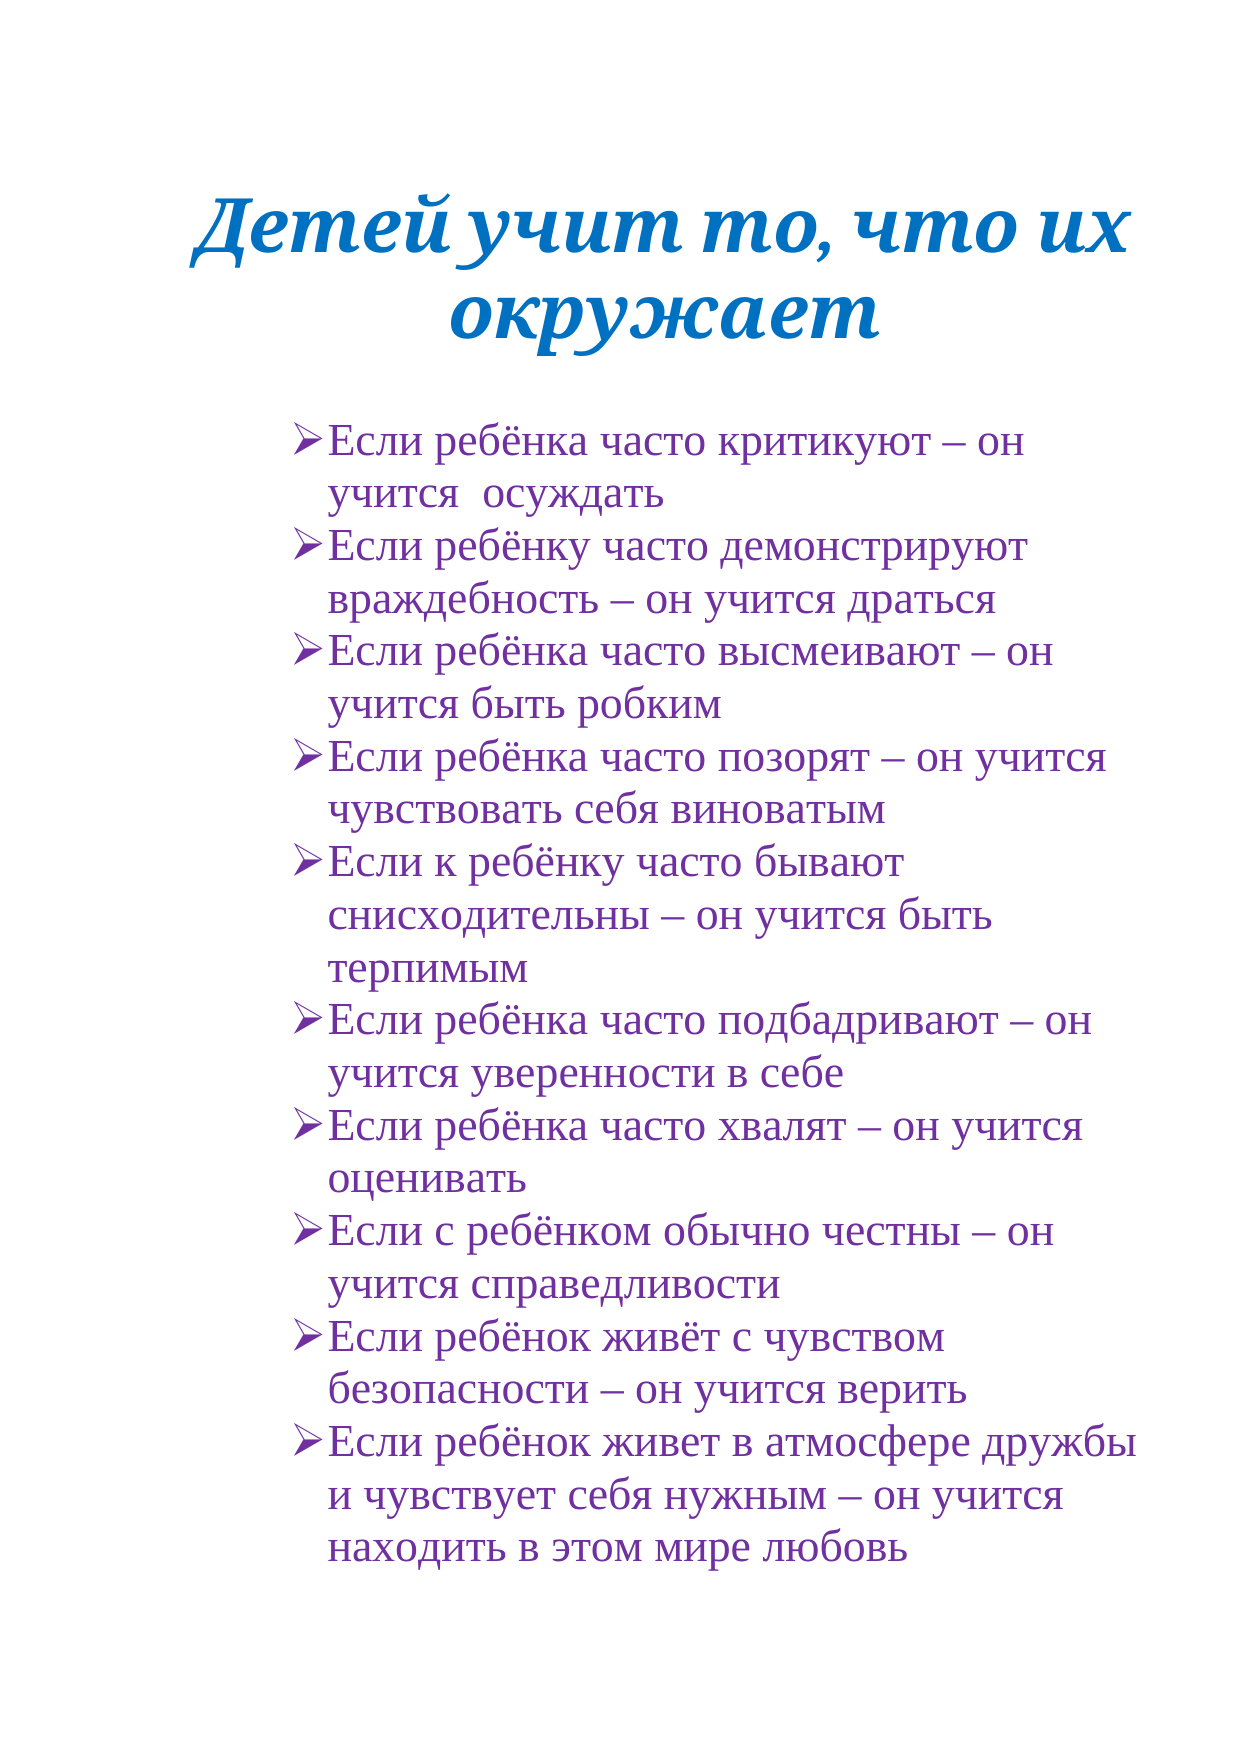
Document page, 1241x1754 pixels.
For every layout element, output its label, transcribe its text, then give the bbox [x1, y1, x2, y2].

list Если ребёнка часто подбадривают – он учится уверенности в себе [290, 992, 1152, 1097]
list Если к ребёнку часто бывают снисходительны – он учится быть терпимым [290, 834, 1152, 992]
list Если ребёнок живёт с чувством безопасности – он учится верить [290, 1308, 1152, 1413]
list Если ребёнка часто позорят – он учится чувствовать себя виноватым [290, 728, 1152, 834]
list Если ребёнка часто критикуют – он учится осуждать [290, 412, 1152, 517]
list Если с ребёнком обычно честны – он учится справедливости [290, 1203, 1152, 1308]
list Если ребёнку часто демонстрируют враждебность – он учится драться [290, 517, 1152, 623]
list Если ребёнка часто высмеивают – он учится быть робким [290, 623, 1152, 728]
list Если ребёнок живет в атмосфере дружбы и чувствует себя нужным – он учится находить в этом мире любовь [290, 1413, 1152, 1572]
text Детей учит то, что их окружает [177, 185, 1152, 358]
list Если ребёнка часто хвалят – он учится оценивать [290, 1097, 1152, 1203]
